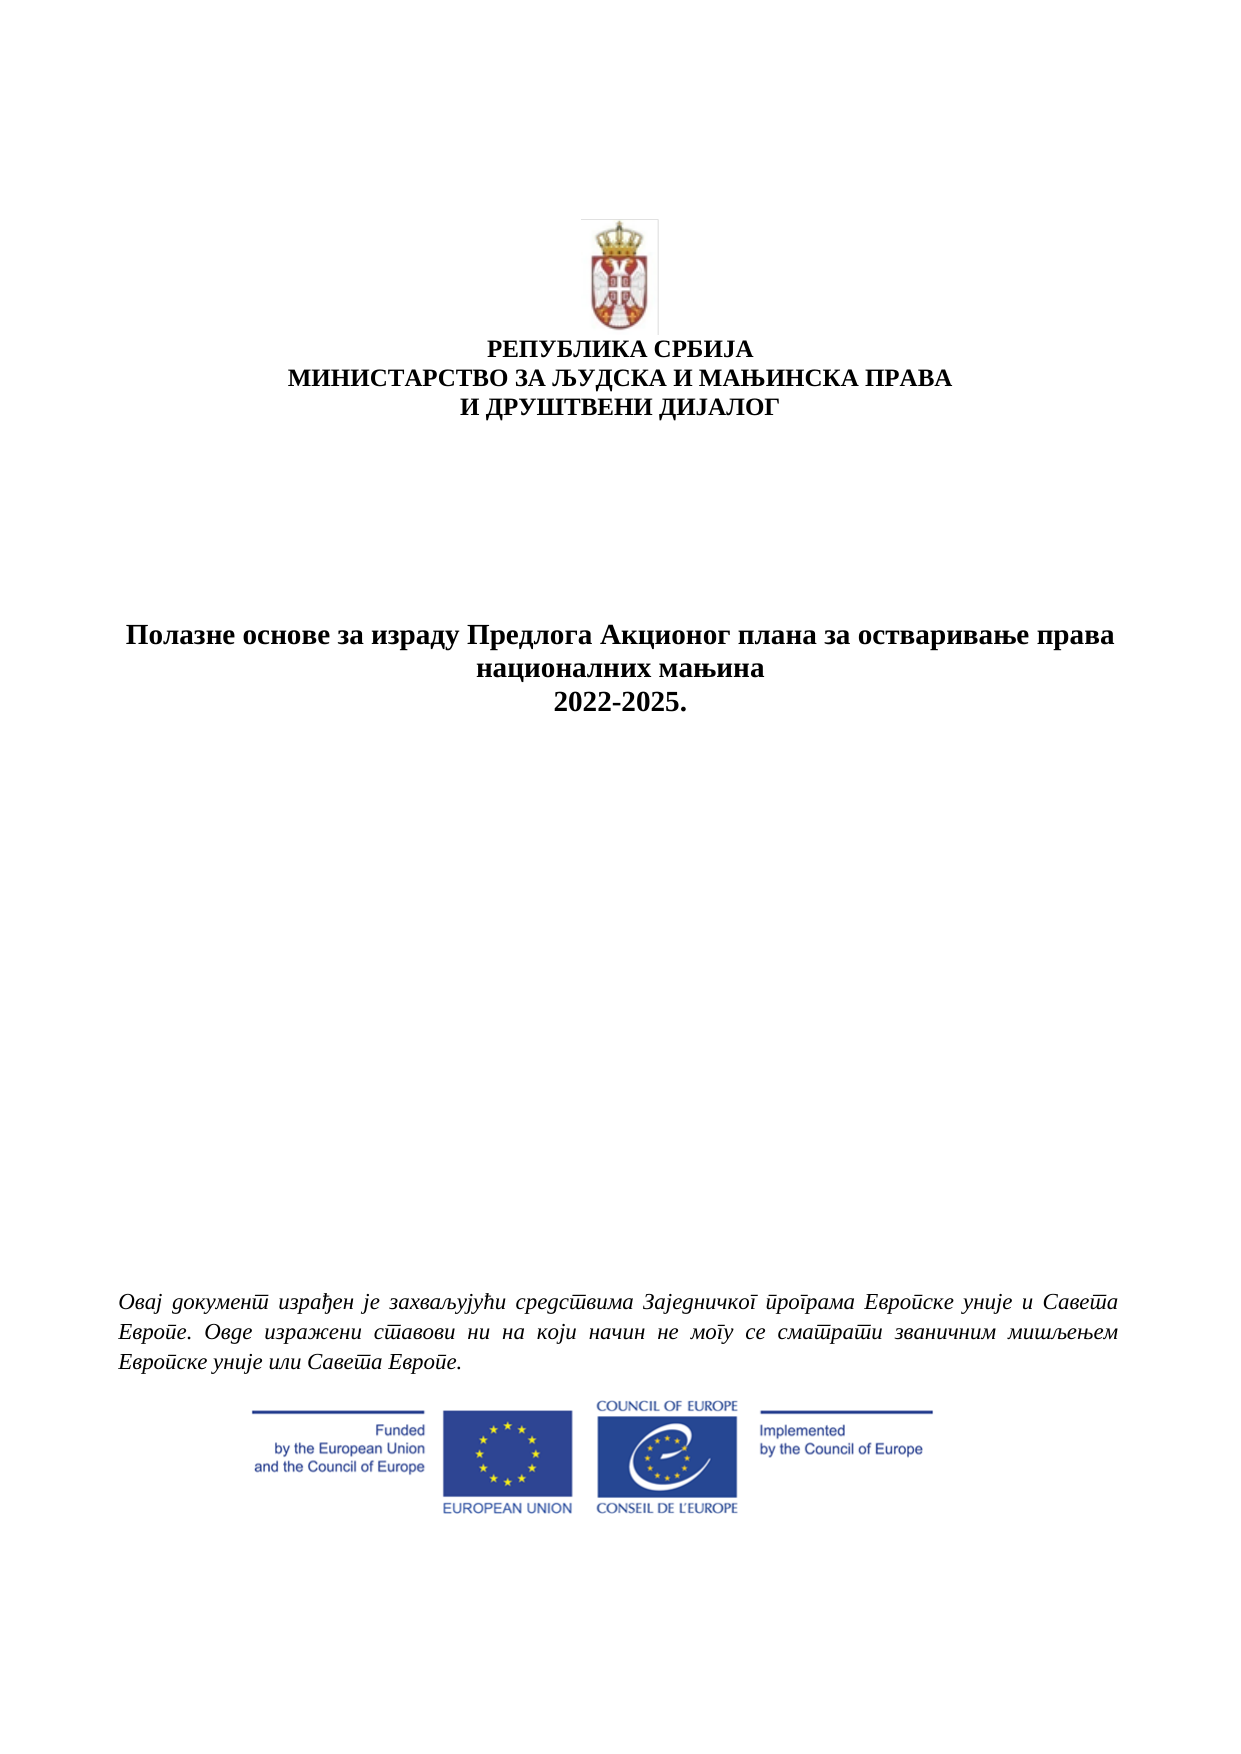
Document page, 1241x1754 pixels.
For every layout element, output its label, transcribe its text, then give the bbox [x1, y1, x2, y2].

text МИНИСТАРСТВО ЗА ЉУДСКА И МАЊИНСКА ПРАВА [118, 363, 1122, 392]
text 2022-2025. [118, 684, 1122, 718]
text Полазне основе за израду Предлога Акционог плана за остваривање права националних мањина [118, 617, 1122, 684]
text И ДРУШТВЕНИ ДИЈАЛОГ [118, 392, 1122, 421]
text Овај документ израђен је захваљујући средствима Заједничког програма Европске уније и Савета Европе. Овде изражени ставови ни на који начин не могу се сматрати званичним мишљењем Европске уније или Савета Европе. [118, 1288, 1122, 1375]
text РЕПУБЛИКА СРБИЈА [118, 334, 1122, 363]
picture [581, 218, 660, 335]
picture [244, 1394, 939, 1519]
